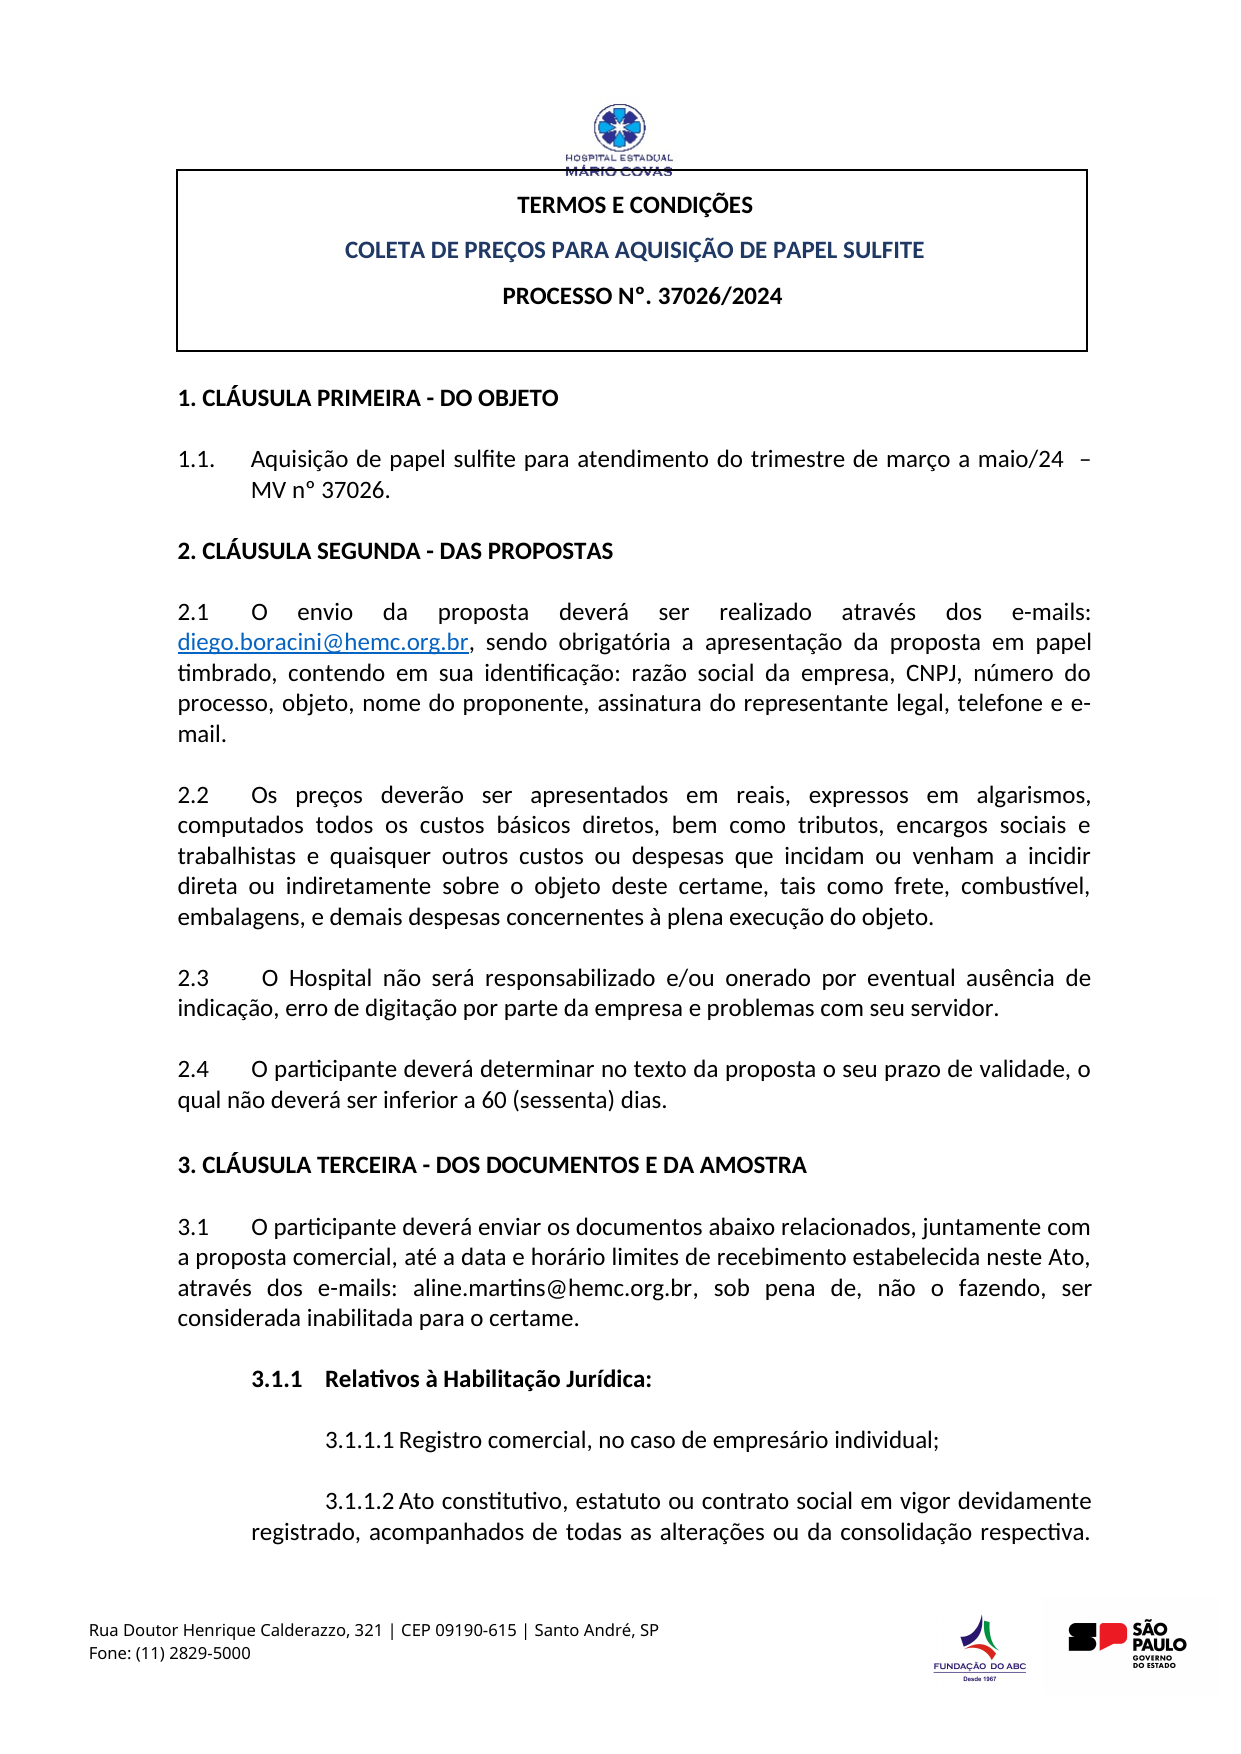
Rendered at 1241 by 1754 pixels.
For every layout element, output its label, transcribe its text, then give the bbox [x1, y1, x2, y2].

picture [1042, 1597, 1218, 1695]
list Aquisição de papel sulfite para atendimento do trimestre de março a maio/24 – MV nº 37026. [177, 443, 1092, 504]
text 3. CLÁUSULA TERCEIRA - DOS DOCUMENTOS E DA AMOSTRA [177, 1150, 1092, 1180]
text TERMOS E CONDIÇÕES [178, 189, 1086, 219]
text 3.1.1.1 Registro comercial, no caso de empresário individual; [251, 1424, 1092, 1455]
picture [930, 1611, 1029, 1689]
text 2.4 O participante deverá determinar no texto da proposta o seu prazo de validade, o qual não deverá ser inferior a 60 (sessenta) dias. [177, 1054, 1092, 1115]
text 3.1.1 Relativos à Habilitação Jurídica: [177, 1363, 1092, 1394]
text PROCESSO Nº. 37026/2024 [192, 280, 1086, 311]
picture [559, 171, 682, 188]
text 1. CLÁUSULA PRIMEIRA - DO OBJETO [177, 382, 1092, 413]
text 2.2 Os preços deverão ser apresentados em reais, expressos em algarismos, computados todos os custos básicos diretos, bem como tributos, encargos sociais e trabalhistas e quaisquer outros custos ou despesas que incidam ou venham a incidir direta ou indiretamente sobre o objeto deste certame, tais como frete, combustível, embalagens, e demais despesas concernentes à plena execução do objeto. [177, 779, 1092, 932]
picture [559, 96, 682, 169]
text 3.1 O participante deverá enviar os documentos abaixo relacionados, juntamente com a proposta comercial, até a data e horário limites de recebimento estabelecida neste Ato, através dos e-mails: aline.martins@hemc.org.br, sob pena de, não o fazendo, ser considerada inabilitada para o certame. [177, 1211, 1092, 1333]
text 2.3 O Hospital não será responsabilizado e/ou onerado por eventual ausência de indicação, erro de digitação por parte da empresa e problemas com seu servidor. [177, 962, 1092, 1023]
text 2.1 O envio da proposta deverá ser realizado através dos e-mails: diego.boracini@hemc.org.br, sendo obrigatória a apresentação da proposta em papel timbrado, contendo em sua identificação: razão social da empresa, CNPJ, número do processo, objeto, nome do proponente, assinatura do representante legal, telefone e e-mail. [177, 596, 1092, 748]
text 2. CLÁUSULA SEGUNDA - DAS PROPOSTAS [177, 535, 1092, 565]
text COLETA DE PREÇOS PARA AQUISIÇÃO DE PAPEL SULFITE [178, 235, 1086, 265]
